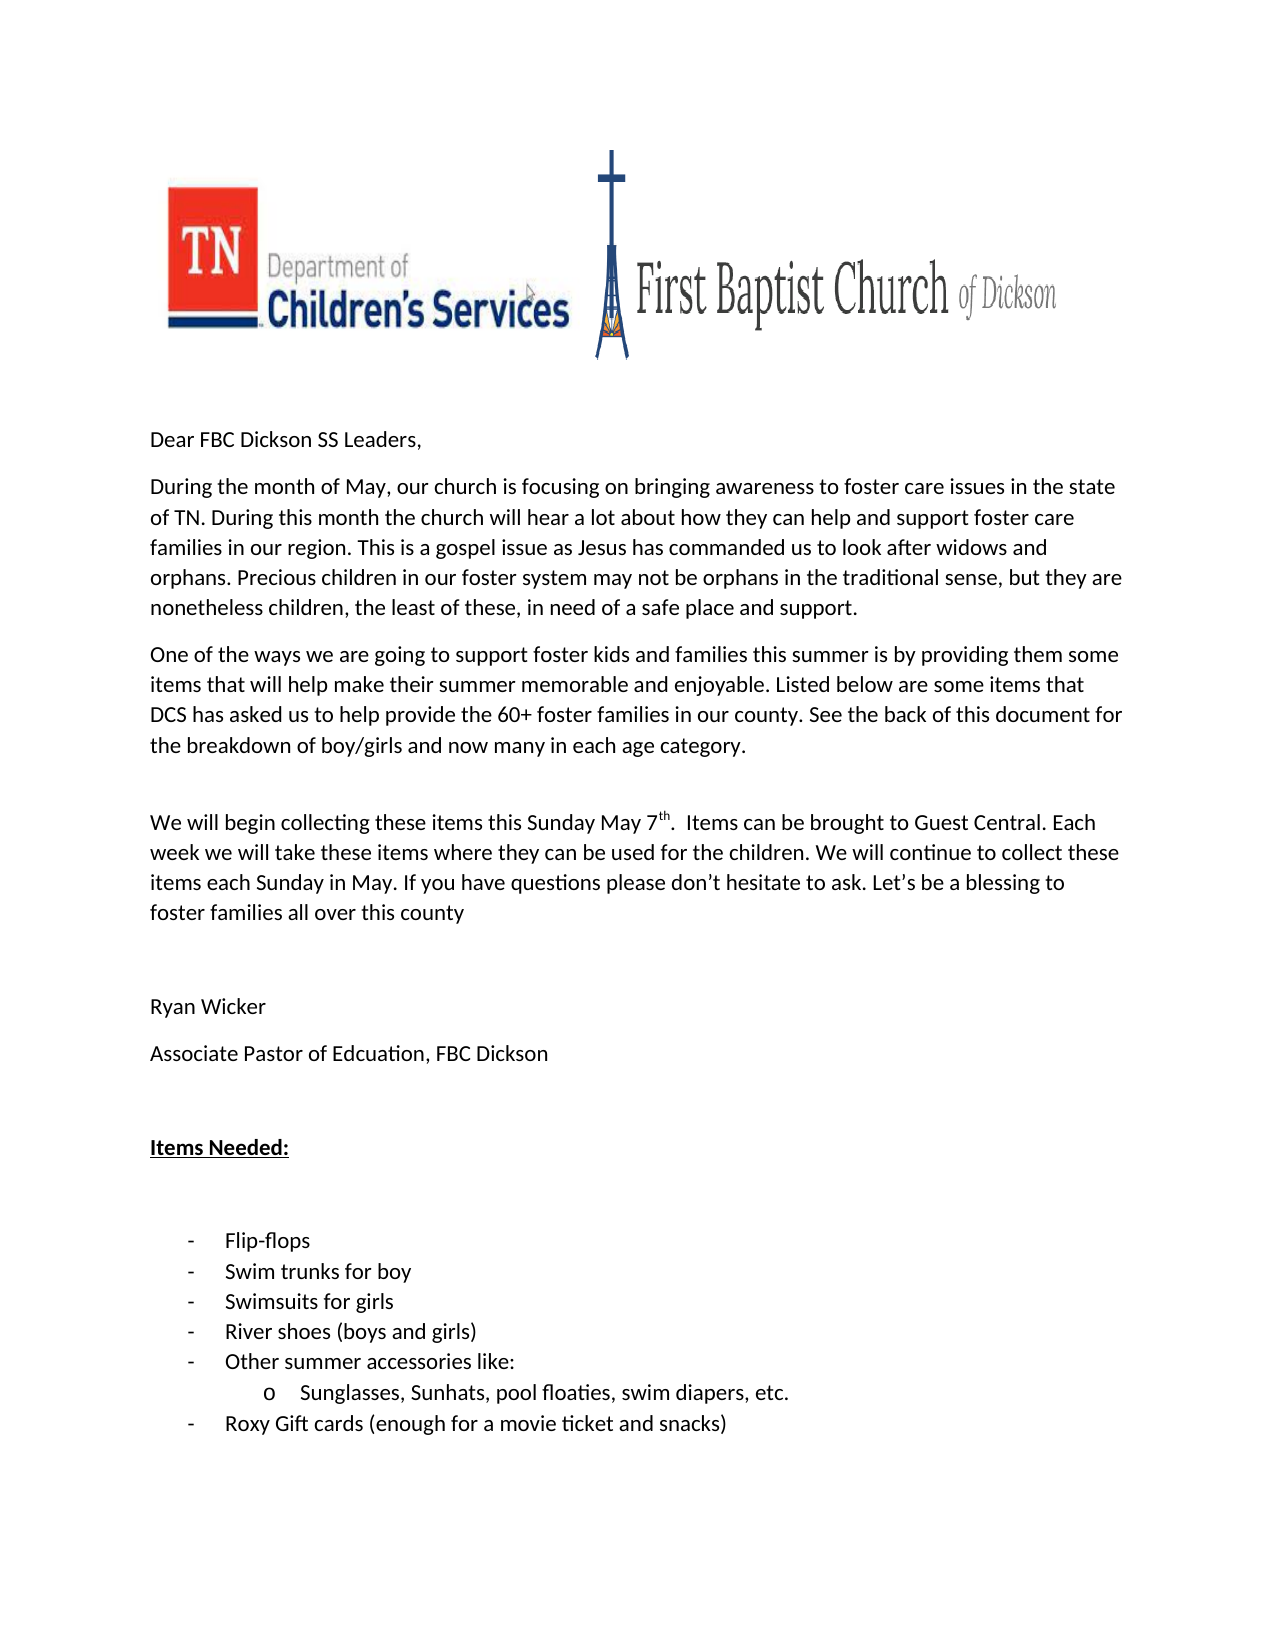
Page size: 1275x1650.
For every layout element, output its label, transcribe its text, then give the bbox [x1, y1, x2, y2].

list Swimsuits for girls [187, 1287, 1125, 1315]
text Associate Pastor of Edcuation, FBC Dickson [150, 1039, 1125, 1067]
list Flip-flops [187, 1227, 1125, 1255]
list Other summer accessories like: [187, 1347, 1125, 1376]
list Swim trunks for boy [187, 1257, 1125, 1285]
list River shoes (boys and girls) [187, 1317, 1125, 1345]
list Sunglasses, Sunhats, pool floaties, swim diapers, etc. [262, 1378, 1125, 1407]
text We will begin collecting these items this Sunday May 7th. Items can be brought to Guest Central. Each week we will take these items where they can be used for the children. We will continue to collect these items each Sunday in May. If you have questions please don’t hesitate to ask. Let’s be a blessing to foster families all over this county [150, 778, 1125, 927]
text Ryan Wicker [150, 992, 1125, 1020]
picture [150, 153, 580, 360]
text One of the ways we are going to support foster kids and families this summer is by providing them some items that will help make their summer memorable and enjoyable. Listed below are some items that DCS has asked us to help provide the 60+ foster families in our county. See the back of this document for the breakdown of boy/girls and now many in each age category. [150, 640, 1125, 759]
text Items Needed: [150, 1133, 1125, 1161]
picture [595, 150, 1057, 360]
text Dear FBC Dickson SS Leaders, [150, 426, 1125, 454]
text During the month of May, our church is focusing on bringing awareness to foster care issues in the state of TN. During this month the church will hear a lot about how they can help and support foster care families in our region. This is a gospel issue as Jesus has commanded us to look after widows and orphans. Precious children in our foster system may not be orphans in the traditional sense, but they are nonetheless children, the least of these, in need of a safe place and support. [150, 472, 1125, 621]
list Roxy Gift cards (enough for a movie ticket and snacks) [187, 1409, 1125, 1437]
